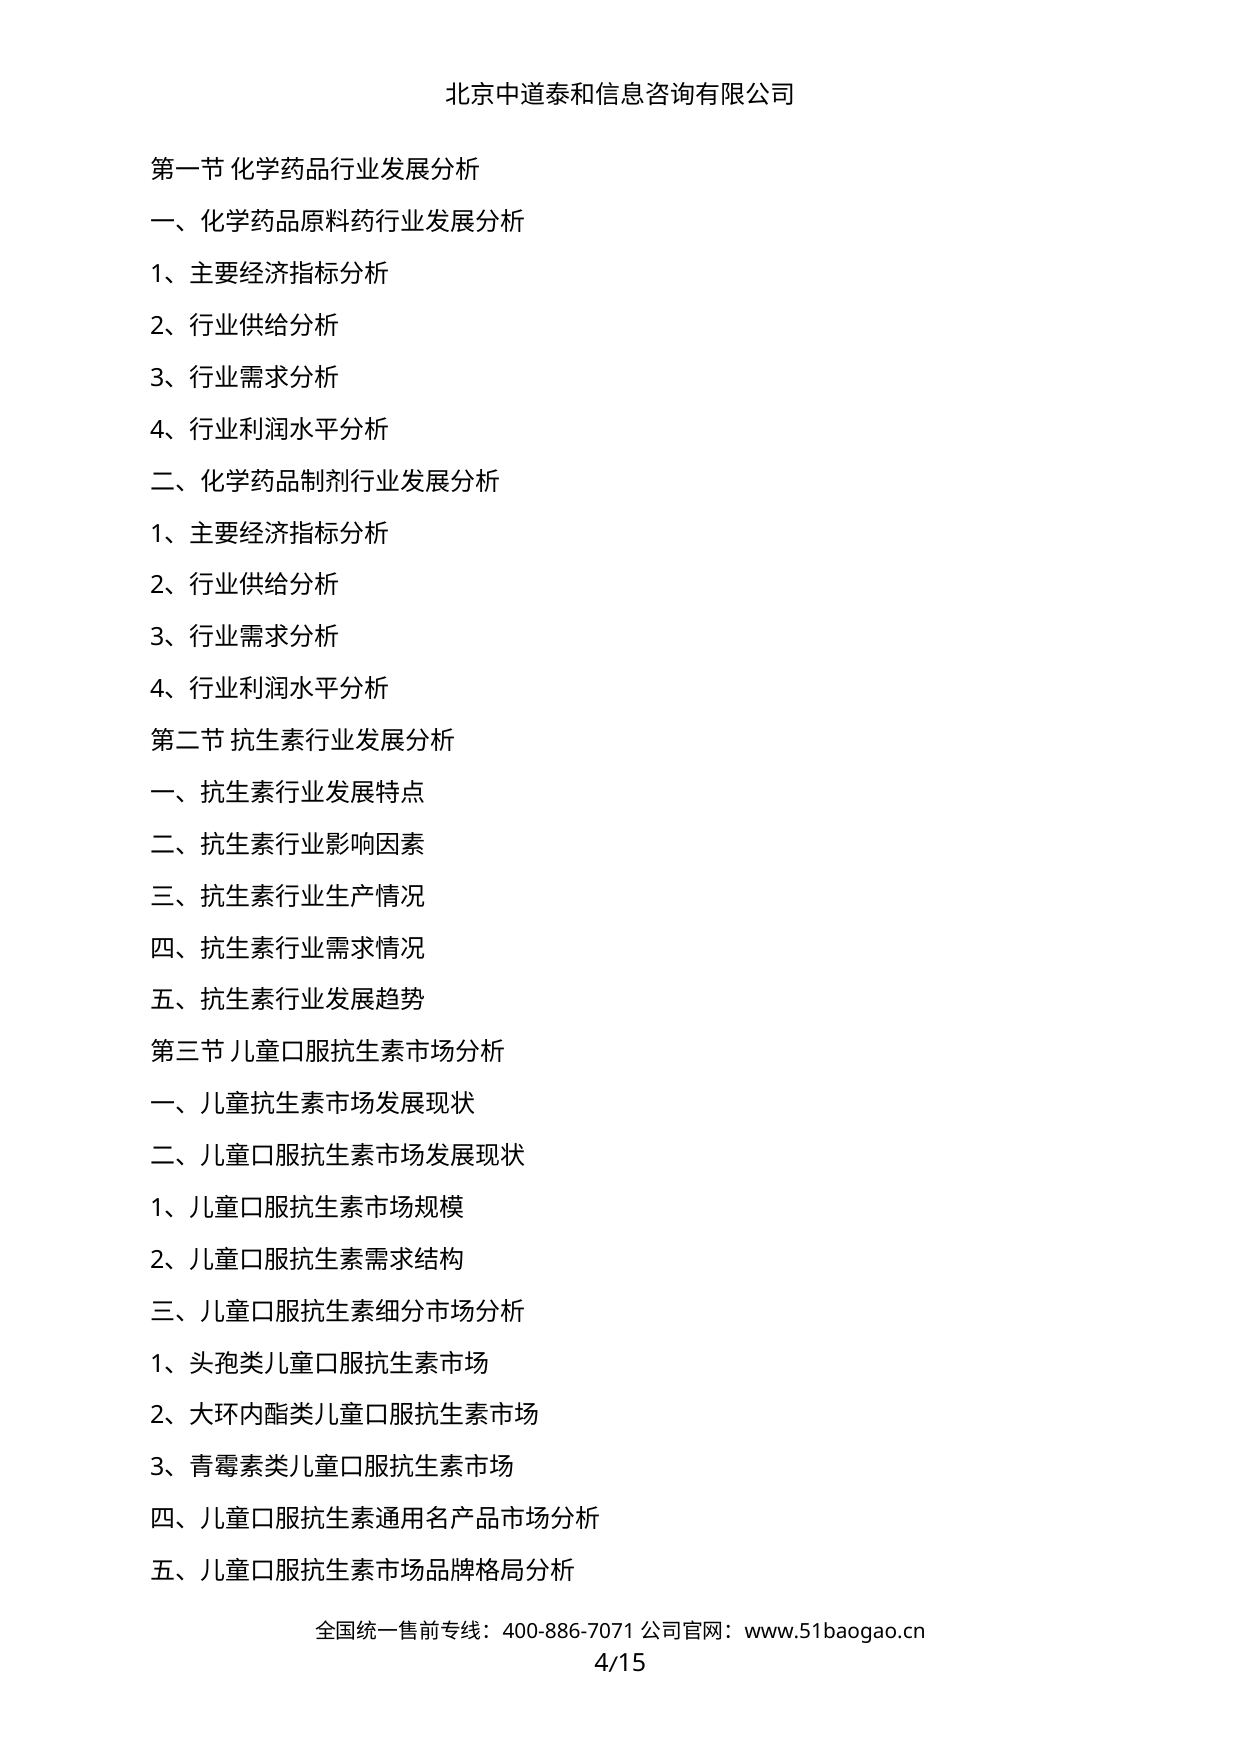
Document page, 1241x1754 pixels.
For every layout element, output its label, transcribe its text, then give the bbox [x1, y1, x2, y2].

text 2、大环内酯类儿童口服抗生素市场 [150, 1395, 1090, 1431]
text 五、抗生素行业发展趋势 [150, 980, 1090, 1016]
text 2、行业供给分析 [150, 565, 1090, 601]
text 4、行业利润水平分析 [150, 409, 1090, 446]
text 二、抗生素行业影响因素 [150, 824, 1090, 861]
text 一、化学药品原料药行业发展分析 [150, 202, 1090, 238]
text 1、主要经济指标分析 [150, 254, 1090, 290]
text 2、儿童口服抗生素需求结构 [150, 1239, 1090, 1276]
text 3、行业需求分析 [150, 357, 1090, 394]
text 二、化学药品制剂行业发展分析 [150, 461, 1090, 497]
text 三、儿童口服抗生素细分市场分析 [150, 1291, 1090, 1327]
text 四、抗生素行业需求情况 [150, 928, 1090, 964]
text 二、儿童口服抗生素市场发展现状 [150, 1136, 1090, 1172]
text 一、儿童抗生素市场发展现状 [150, 1084, 1090, 1120]
text 第三节 儿童口服抗生素市场分析 [150, 1032, 1090, 1068]
text 3、青霉素类儿童口服抗生素市场 [150, 1447, 1090, 1483]
text 一、抗生素行业发展特点 [150, 772, 1090, 809]
text 1、主要经济指标分析 [150, 513, 1090, 549]
text 1、儿童口服抗生素市场规模 [150, 1187, 1090, 1224]
text 2、行业供给分析 [150, 306, 1090, 342]
text 五、儿童口服抗生素市场品牌格局分析 [150, 1551, 1090, 1587]
text 1、头孢类儿童口服抗生素市场 [150, 1343, 1090, 1379]
text 第二节 抗生素行业发展分析 [150, 721, 1090, 757]
text 三、抗生素行业生产情况 [150, 876, 1090, 912]
text 第一节 化学药品行业发展分析 [150, 150, 1090, 186]
text 3、行业需求分析 [150, 617, 1090, 653]
text 4、行业利润水平分析 [150, 669, 1090, 705]
text 四、儿童口服抗生素通用名产品市场分析 [150, 1499, 1090, 1535]
